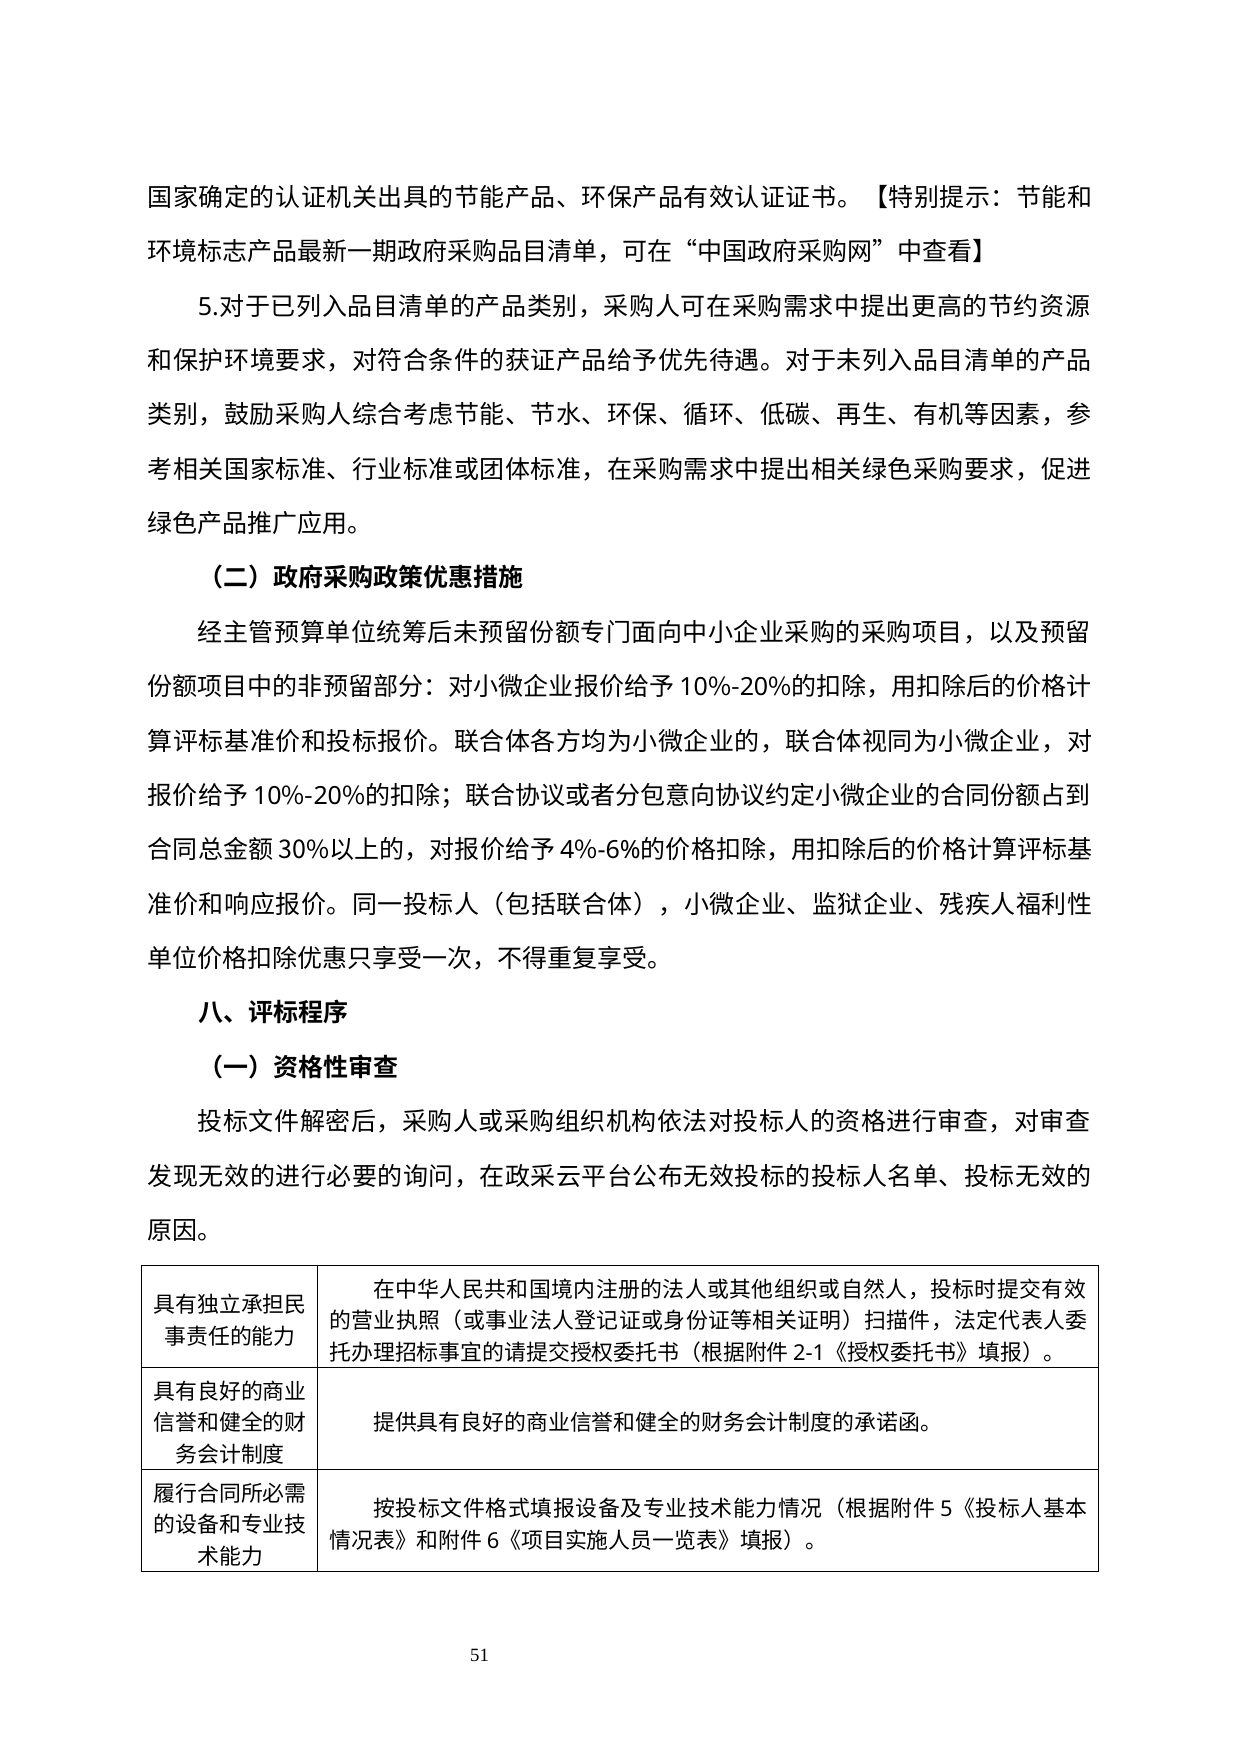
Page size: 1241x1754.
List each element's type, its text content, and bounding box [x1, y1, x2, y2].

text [148, 177, 1092, 268]
text 投标文件解密后，采购人或采购组织机构依法对投标人的资格进行审查，对审查发现无效的进行必要的询问，在政采云平台公布无效投标的投标人名单、投标无效的原因。 [148, 1102, 1092, 1247]
table_cell 具有良好的商业信誉和健全的财务会计制度 [142, 1368, 317, 1469]
text （二）政府采购政策优惠措施 [148, 558, 1092, 594]
text 5.对于已列入品目清单的产品类别，采购人可在采购需求中提出更高的节约资源和保护环境要求，对符合条件的获证产品给予优先待遇。对于未列入品目清单的产品类别，鼓励采购人综合考虑节能、节水、环保、循环、低碳、再生、有机等因素，参考相关国家标准、行业标准或团体标准，在采购需求中提出相关绿色采购要求，促进绿色产品推广应用。 [148, 286, 1092, 540]
table_header 在中华人民共和国境内注册的法人或其他组织或自然人，投标时提交有效的营业执照（或事业法人登记证或身份证等相关证明）扫描件，法定代表人委托办理招标事宜的请提交授权委托书（根据附件2-1《授权委托书》填报）。 [318, 1266, 1098, 1367]
table_cell 履行合同所必需的设备和专业技术能力 [142, 1470, 317, 1571]
table_header 具有独立承担民事责任的能力 [142, 1266, 317, 1367]
table_cell 按投标文件格式填报设备及专业技术能力情况（根据附件5《投标人基本情况表》和附件6《项目实施人员一览表》填报）。 [318, 1470, 1098, 1571]
text 经主管预算单位统筹后未预留份额专门面向中小企业采购的采购项目，以及预留份额项目中的非预留部分：对小微企业报价给予10%-20%的扣除，用扣除后的价格计算评标基准价和投标报价。联合体各方均为小微企业的，联合体视同为小微企业，对报价给予10%-20%的扣除；联合协议或者分包意向协议约定小微企业的合同份额占到合同总金额30%以上的，对报价给予4%-6%的价格扣除，用扣除后的价格计算评标基准价和响应报价。同一投标人（包括联合体），小微企业、监狱企业、残疾人福利性单位价格扣除优惠只享受一次，不得重复享受。 [148, 612, 1092, 975]
table_cell 提供具有良好的商业信誉和健全的财务会计制度的承诺函。 [318, 1368, 1098, 1469]
text （一）资格性审查 [148, 1047, 1092, 1083]
text 八、评标程序 [148, 993, 1092, 1029]
